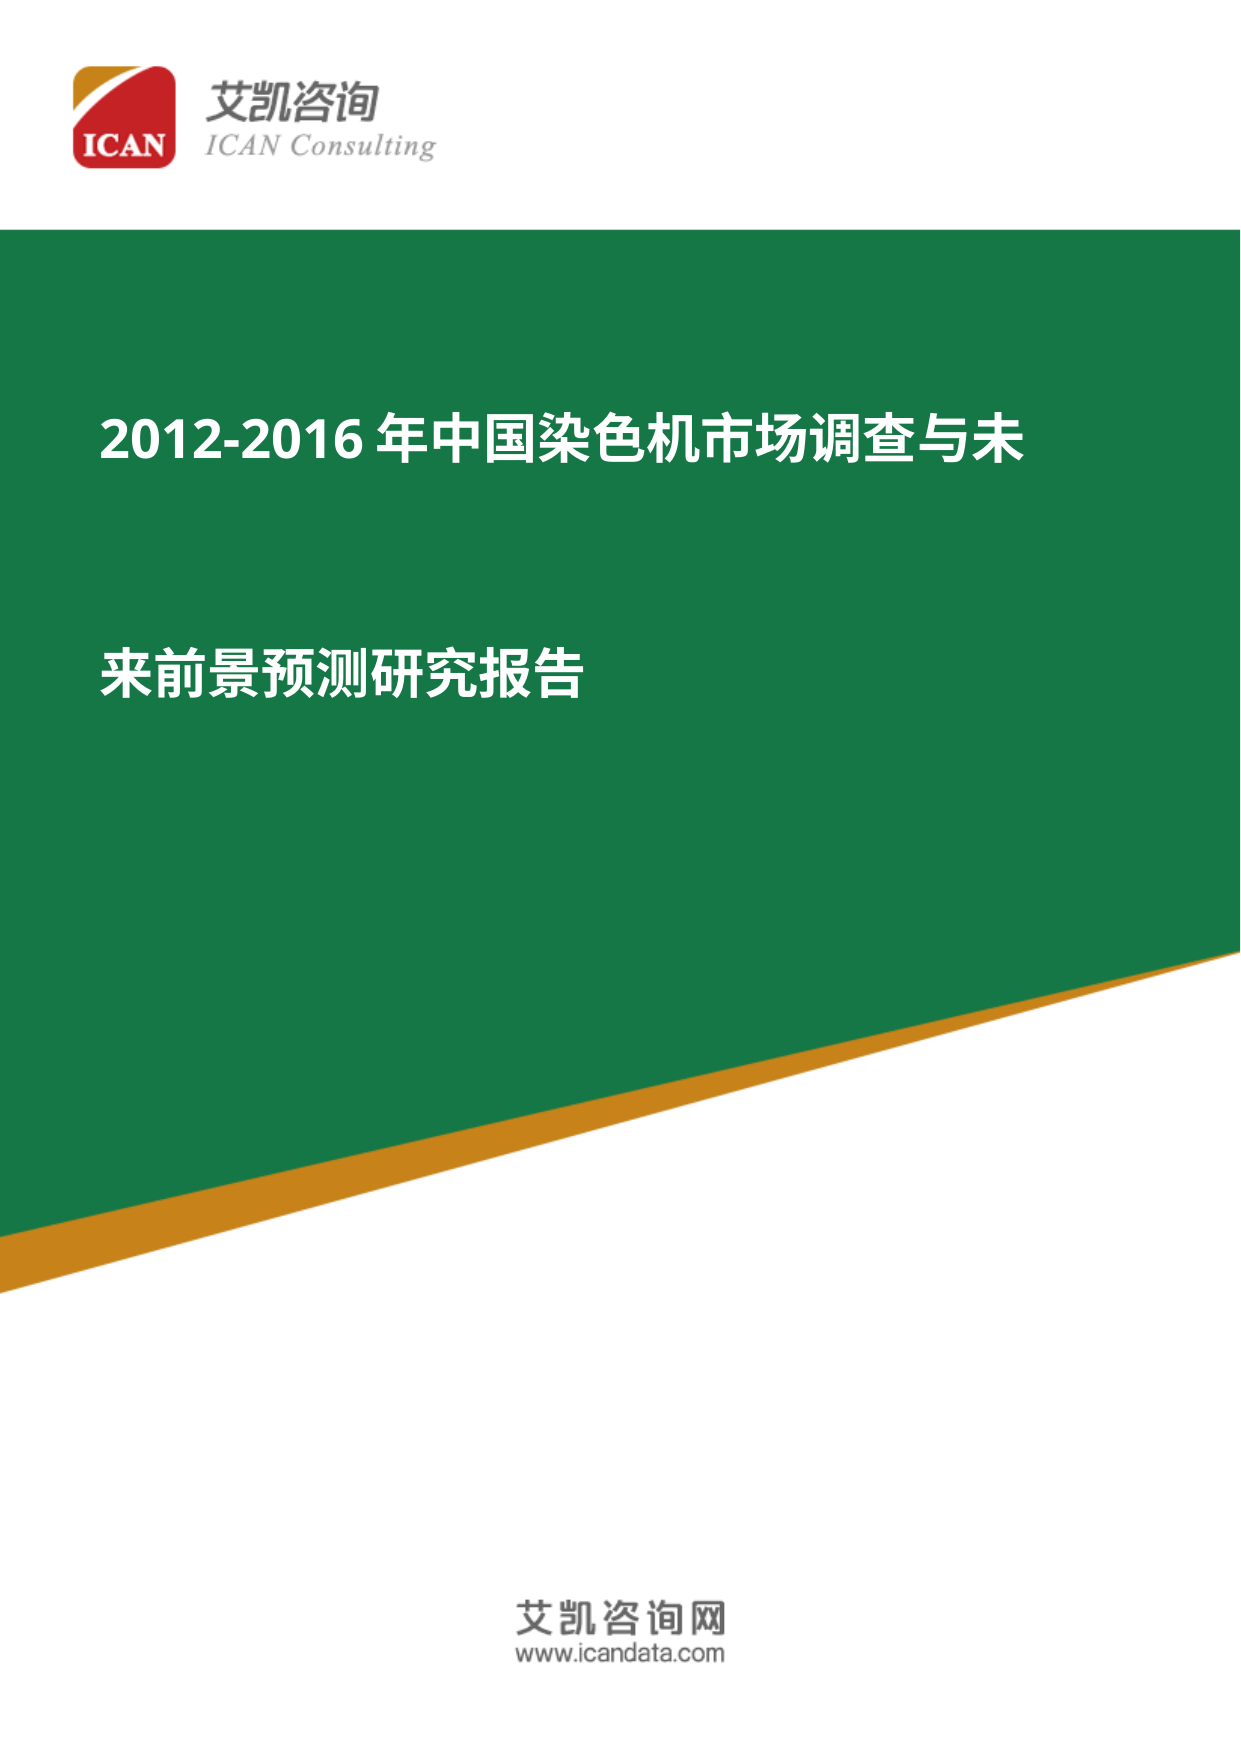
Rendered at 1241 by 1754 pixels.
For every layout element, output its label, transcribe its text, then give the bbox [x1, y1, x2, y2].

subtitle 2012-2016年中国染色机市场调查与未来前景预测研究报告 [99, 386, 1053, 718]
picture [0, 5, 1241, 1754]
